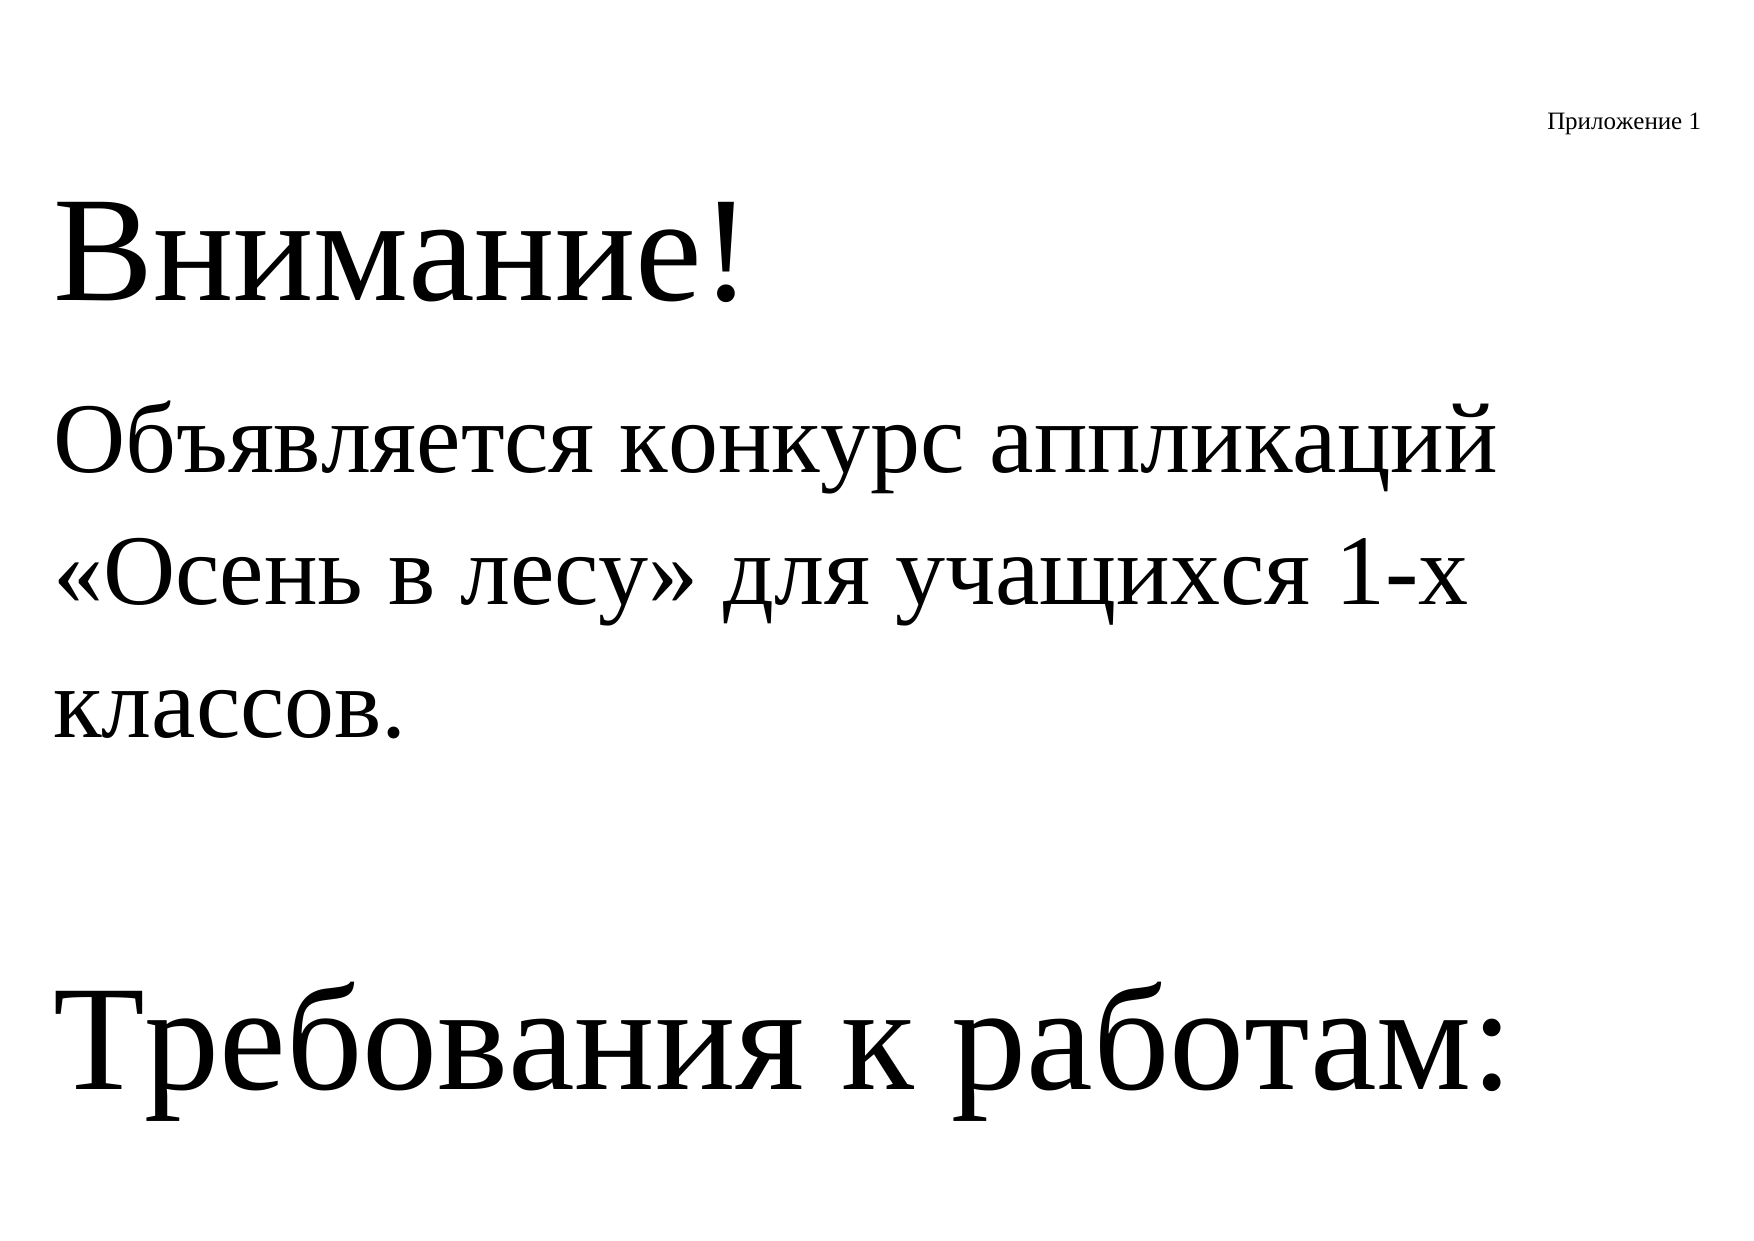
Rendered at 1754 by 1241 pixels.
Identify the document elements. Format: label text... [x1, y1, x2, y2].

text Объявляется конкурс аппликаций «Осень в лесу» для учащихся 1-х классов. [53, 379, 1701, 758]
text Требования к работам: [53, 949, 1701, 1122]
text Приложение 1 [53, 106, 1701, 135]
text Внимание! [53, 160, 1701, 332]
